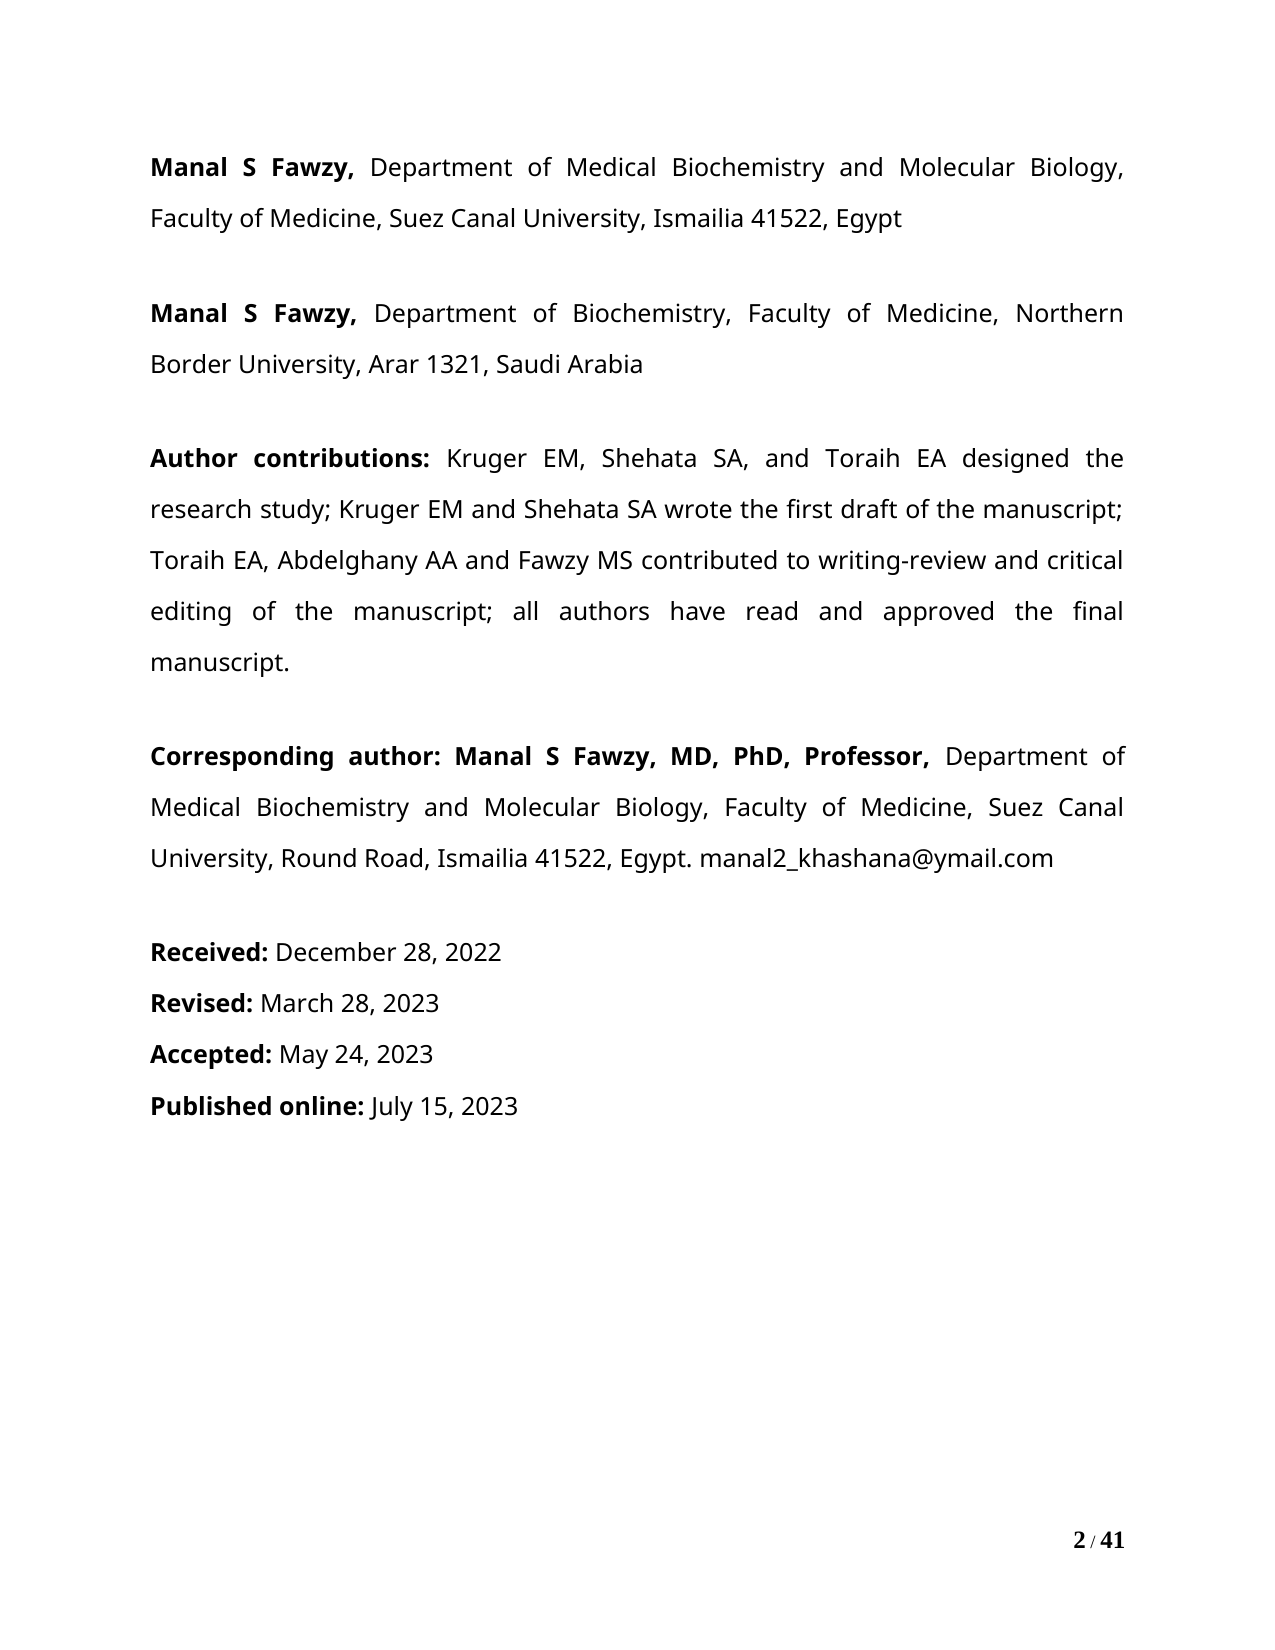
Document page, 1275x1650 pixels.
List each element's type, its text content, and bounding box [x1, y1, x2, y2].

text Accepted: May 24, 2023 [150, 1037, 1125, 1071]
text Corresponding author: Manal S Fawzy, MD, PhD, Professor, Department of Medical Biochemistry and Molecular Biology, Faculty of Medicine, Suez Canal University, Round Road, Ismailia 41522, Egypt. manal2_khashana@ymail.com [150, 739, 1125, 875]
text Received: December 28, 2022 [150, 935, 1125, 969]
text Manal S Fawzy, Department of Medical Biochemistry and Molecular Biology, Faculty of Medicine, Suez Canal University, Ismailia 41522, Egypt [150, 150, 1125, 235]
text Author contributions: Kruger EM, Shehata SA, and Toraih EA designed the research study; Kruger EM and Shehata SA wrote the first draft of the manuscript; Toraih EA, Abdelghany AA and Fawzy MS contributed to writing-review and critical editing of the manuscript; all authors have read and approved the final manuscript. [150, 440, 1125, 679]
text Published online: July 15, 2023 [150, 1088, 1125, 1122]
text Revised: March 28, 2023 [150, 986, 1125, 1020]
text Manal S Fawzy, Department of Biochemistry, Faculty of Medicine, Northern Border University, Arar 1321, Saudi Arabia [150, 295, 1125, 380]
